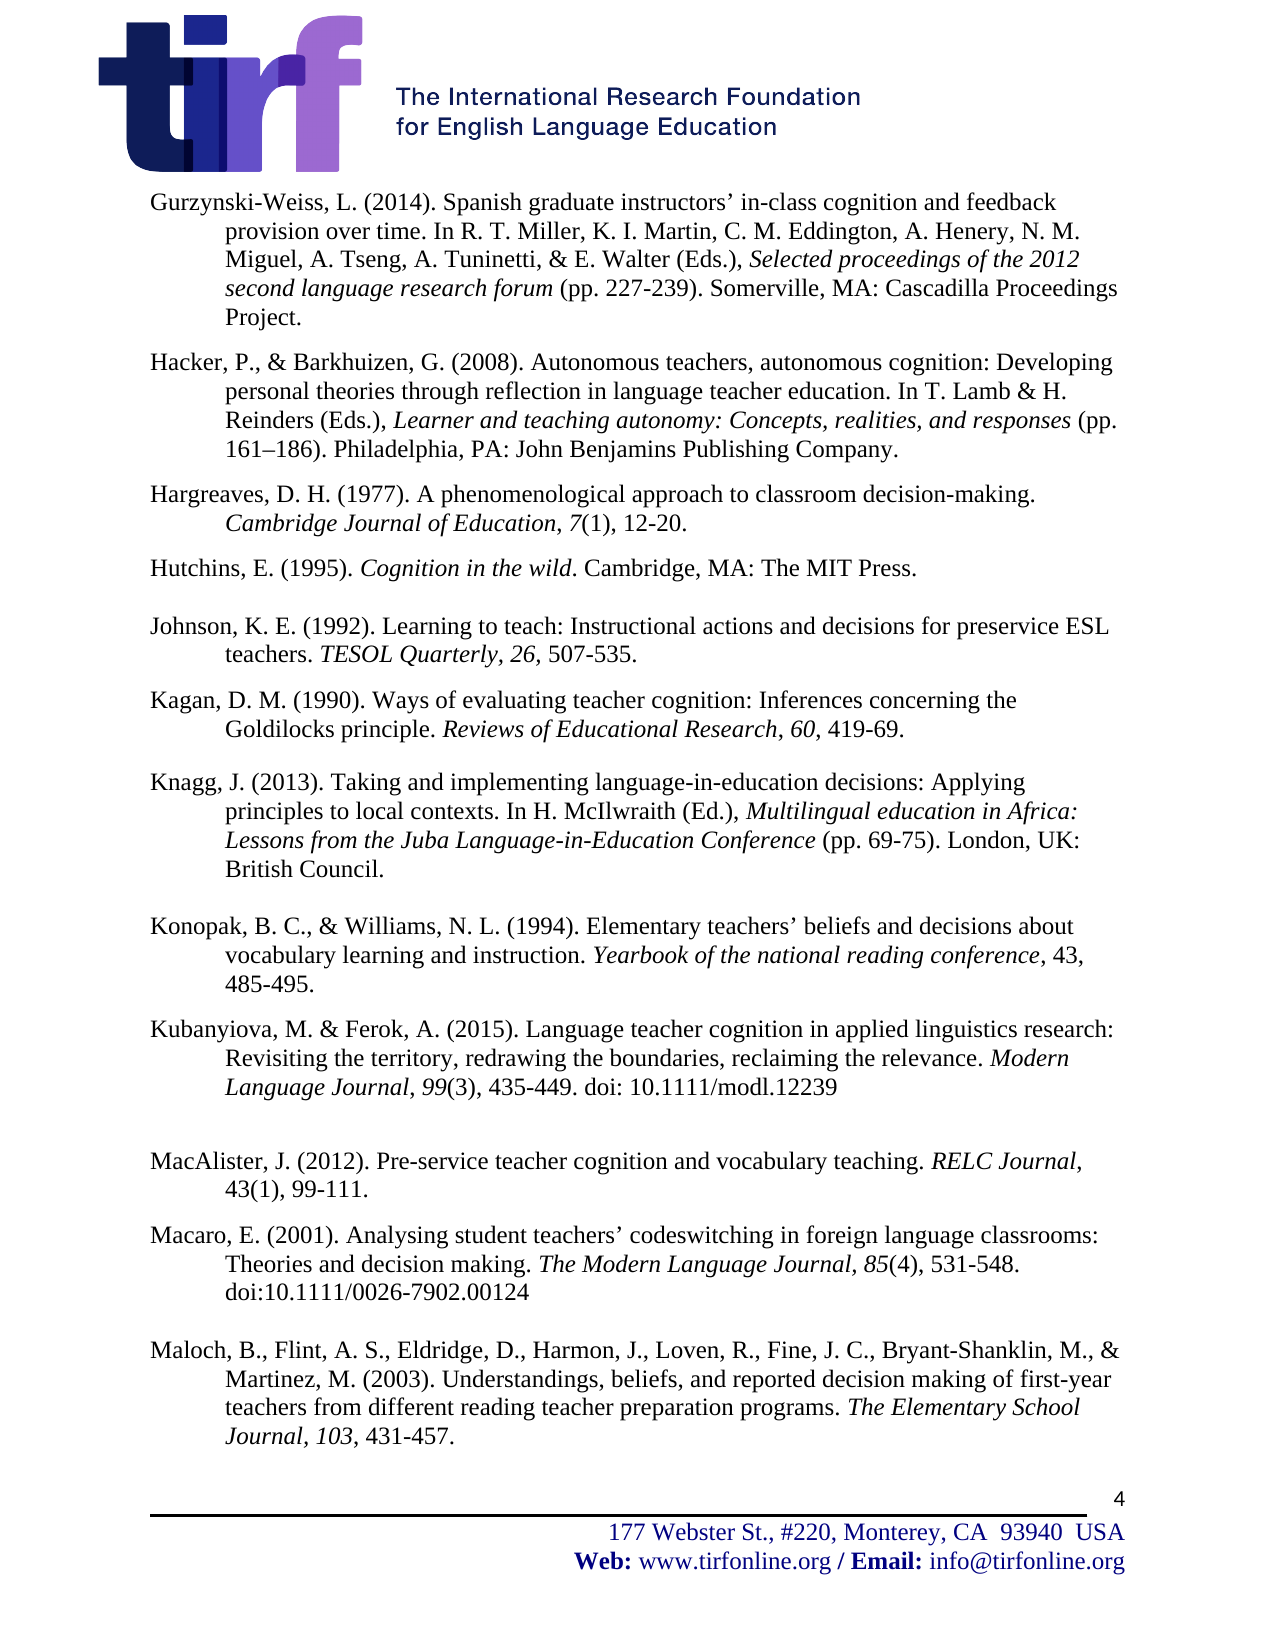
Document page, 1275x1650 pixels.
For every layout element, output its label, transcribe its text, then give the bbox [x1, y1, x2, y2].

text teachers. TESOL Quarterly, 26, 507-535. [150, 639, 1125, 668]
picture [98, 15, 869, 172]
text Johnson, K. E. (1992). Learning to teach: Instructional actions and decisions for preservice ESL [150, 611, 1125, 639]
text Maloch, B., Flint, A. S., Eldridge, D., Harmon, J., Loven, R., Fine, J. C., Bryant-Shanklin, M., & Martinez, M. (2003). Understandings, beliefs, and reported decision making of first-year teachers from different reading teacher preparation programs. The Elementary School Journal, 103, 431-457. [150, 1335, 1125, 1450]
text Knagg, J. (2013). Taking and implementing language-in-education decisions: Applying principles to local contexts. In H. McIlwraith (Ed.), Multilingual education in Africa: Lessons from the Juba Language-in-Education Conference (pp. 69-75). London, UK: British Council. [150, 767, 1125, 882]
text Konopak, B. C., & Williams, N. L. (1994). Elementary teachers’ beliefs and decisions about vocabulary learning and instruction. Yearbook of the national reading conference, 43, 485-495. [150, 911, 1125, 997]
text Macaro, E. (2001). Analysing student teachers’ codeswitching in foreign language classrooms: Theories and decision making. The Modern Language Journal, 85(4), 531-548. doi:10.1111/0026-7902.00124 [150, 1220, 1125, 1306]
text Kagan, D. M. (1990). Ways of evaluating teacher cognition: Inferences concerning the Goldilocks principle. Reviews of Educational Research, 60, 419-69. [150, 685, 1125, 742]
text Hacker, P., & Barkhuizen, G. (2008). Autonomous teachers, autonomous cognition: Developing personal theories through reflection in language teacher education. In T. Lamb & H. Reinders (Eds.), Learner and teaching autonomy: Concepts, realities, and responses (pp. 161–186). Philadelphia, PA: John Benjamins Publishing Company. [150, 347, 1125, 462]
text Hargreaves, D. H. (1977). A phenomenological approach to classroom decision‐making. Cambridge Journal of Education, 7(1), 12-20. [150, 479, 1125, 537]
text MacAlister, J. (2012). Pre-service teacher cognition and vocabulary teaching. RELC Journal, 43(1), 99-111. [150, 1146, 1125, 1203]
text Gurzynski-Weiss, L. (2014). Spanish graduate instructors’ in-class cognition and feedback provision over time. In R. T. Miller, K. I. Martin, C. M. Eddington, A. Henery, N. M. Miguel, A. Tseng, A. Tuninetti, & E. Walter (Eds.), Selected proceedings of the 2012 second language research forum (pp. 227-239). Somerville, MA: Cascadilla Proceedings Project. [150, 187, 1125, 331]
text Kubanyiova, M. & Ferok, A. (2015). Language teacher cognition in applied linguistics research: Revisiting the territory, redrawing the boundaries, reclaiming the relevance. Modern Language Journal, 99(3), 435-449. doi: 10.1111/modl.12239 [150, 1014, 1125, 1100]
text Hutchins, E. (1995). Cognition in the wild. Cambridge, MA: The MIT Press. [150, 553, 1125, 582]
